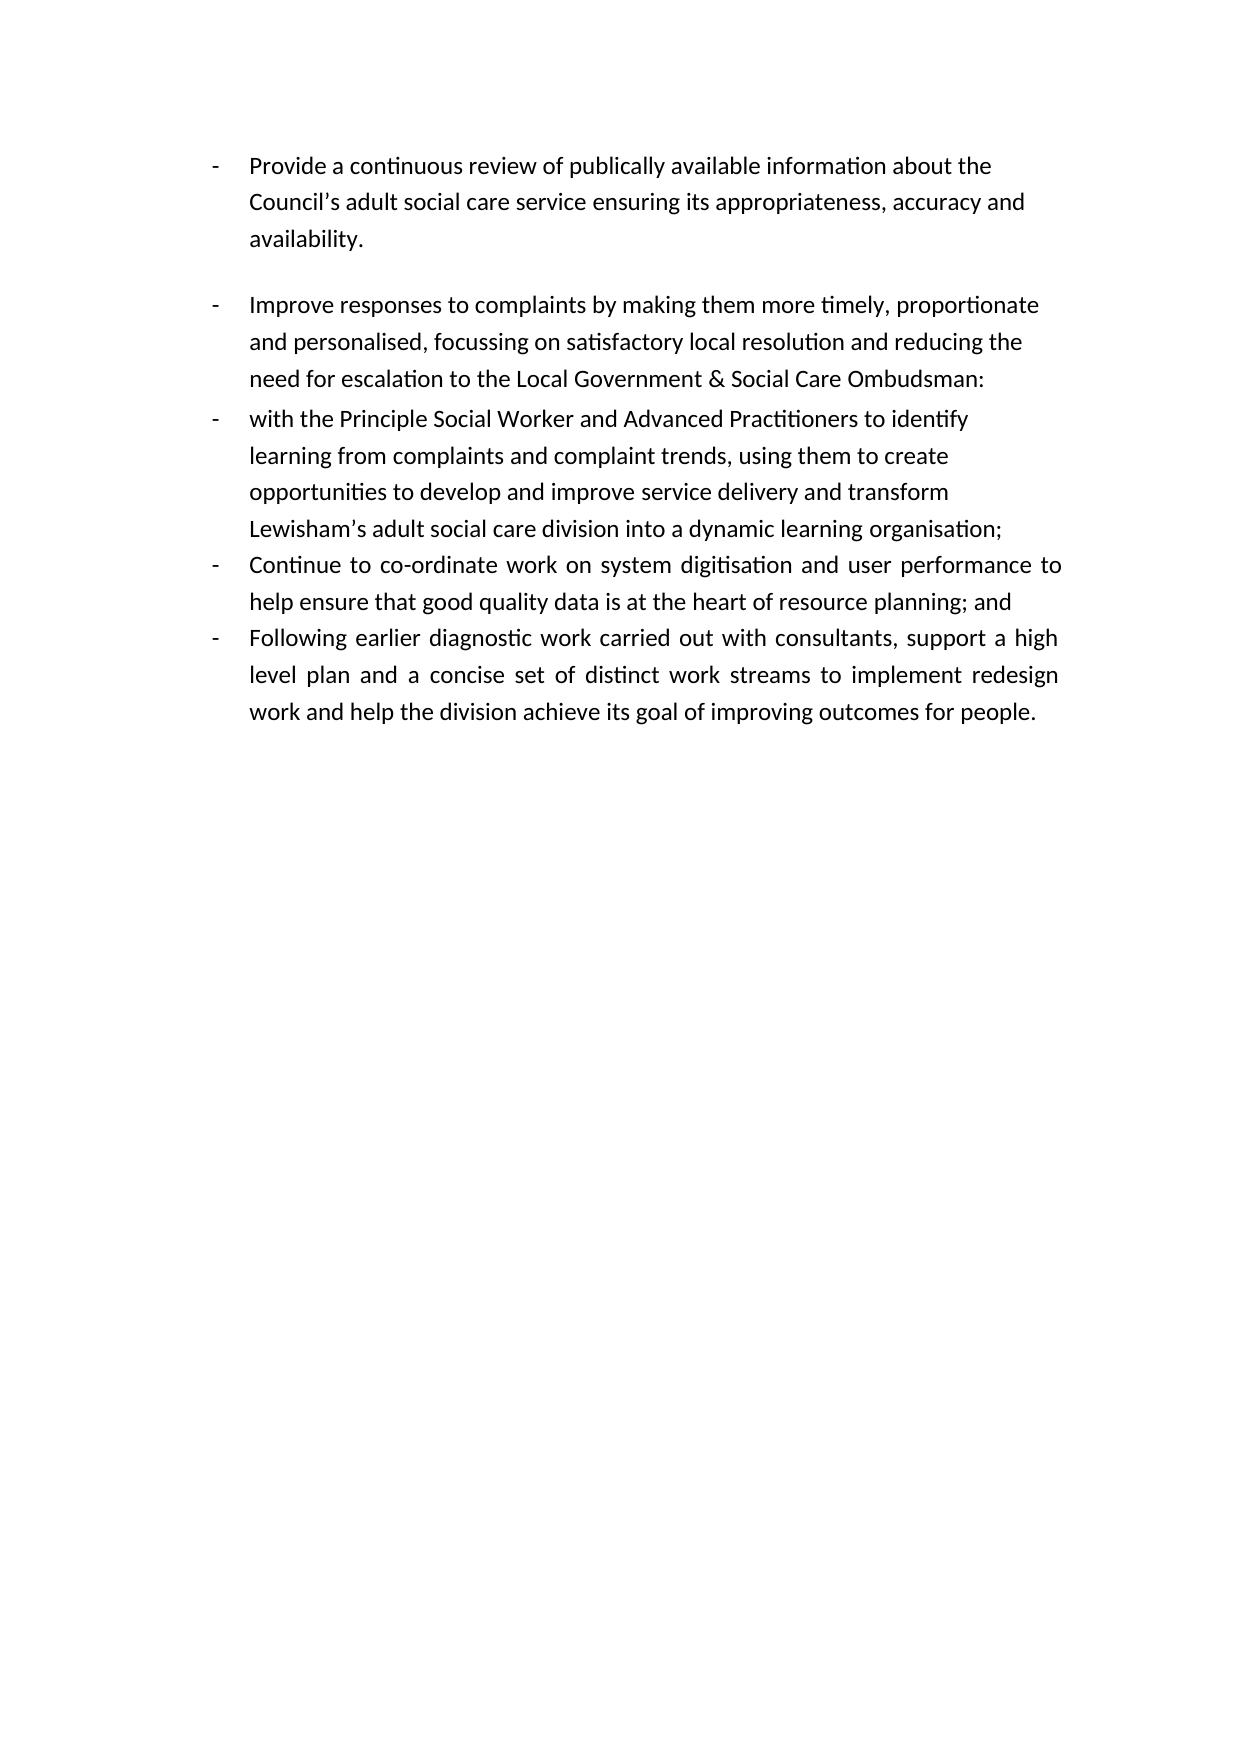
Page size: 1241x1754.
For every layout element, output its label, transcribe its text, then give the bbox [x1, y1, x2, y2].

list with the Principle Social Worker and Advanced Practitioners to identify learning from complaints and complaint trends, using them to create opportunities to develop and improve service delivery and transform Lewisham’s adult social care division into a dynamic learning organisation; [212, 403, 1053, 543]
list Improve responses to complaints by making them more timely, proportionate and personalised, focussing on satisfactory local resolution and reducing the need for escalation to the Local Government & Social Care Ombudsman: [212, 289, 1063, 393]
list Following earlier diagnostic work carried out with consultants, support a high level plan and a concise set of distinct work streams to implement redesign work and help the division achieve its goal of improving outcomes for people. [212, 623, 1060, 726]
list Continue to co-ordinate work on system digitisation and user performance to help ensure that good quality data is at the heart of resource planning; and [212, 549, 1063, 617]
list Provide a continuous review of publically available information about the Council’s adult social care service ensuring its appropriateness, accuracy and availability. [212, 150, 1065, 254]
